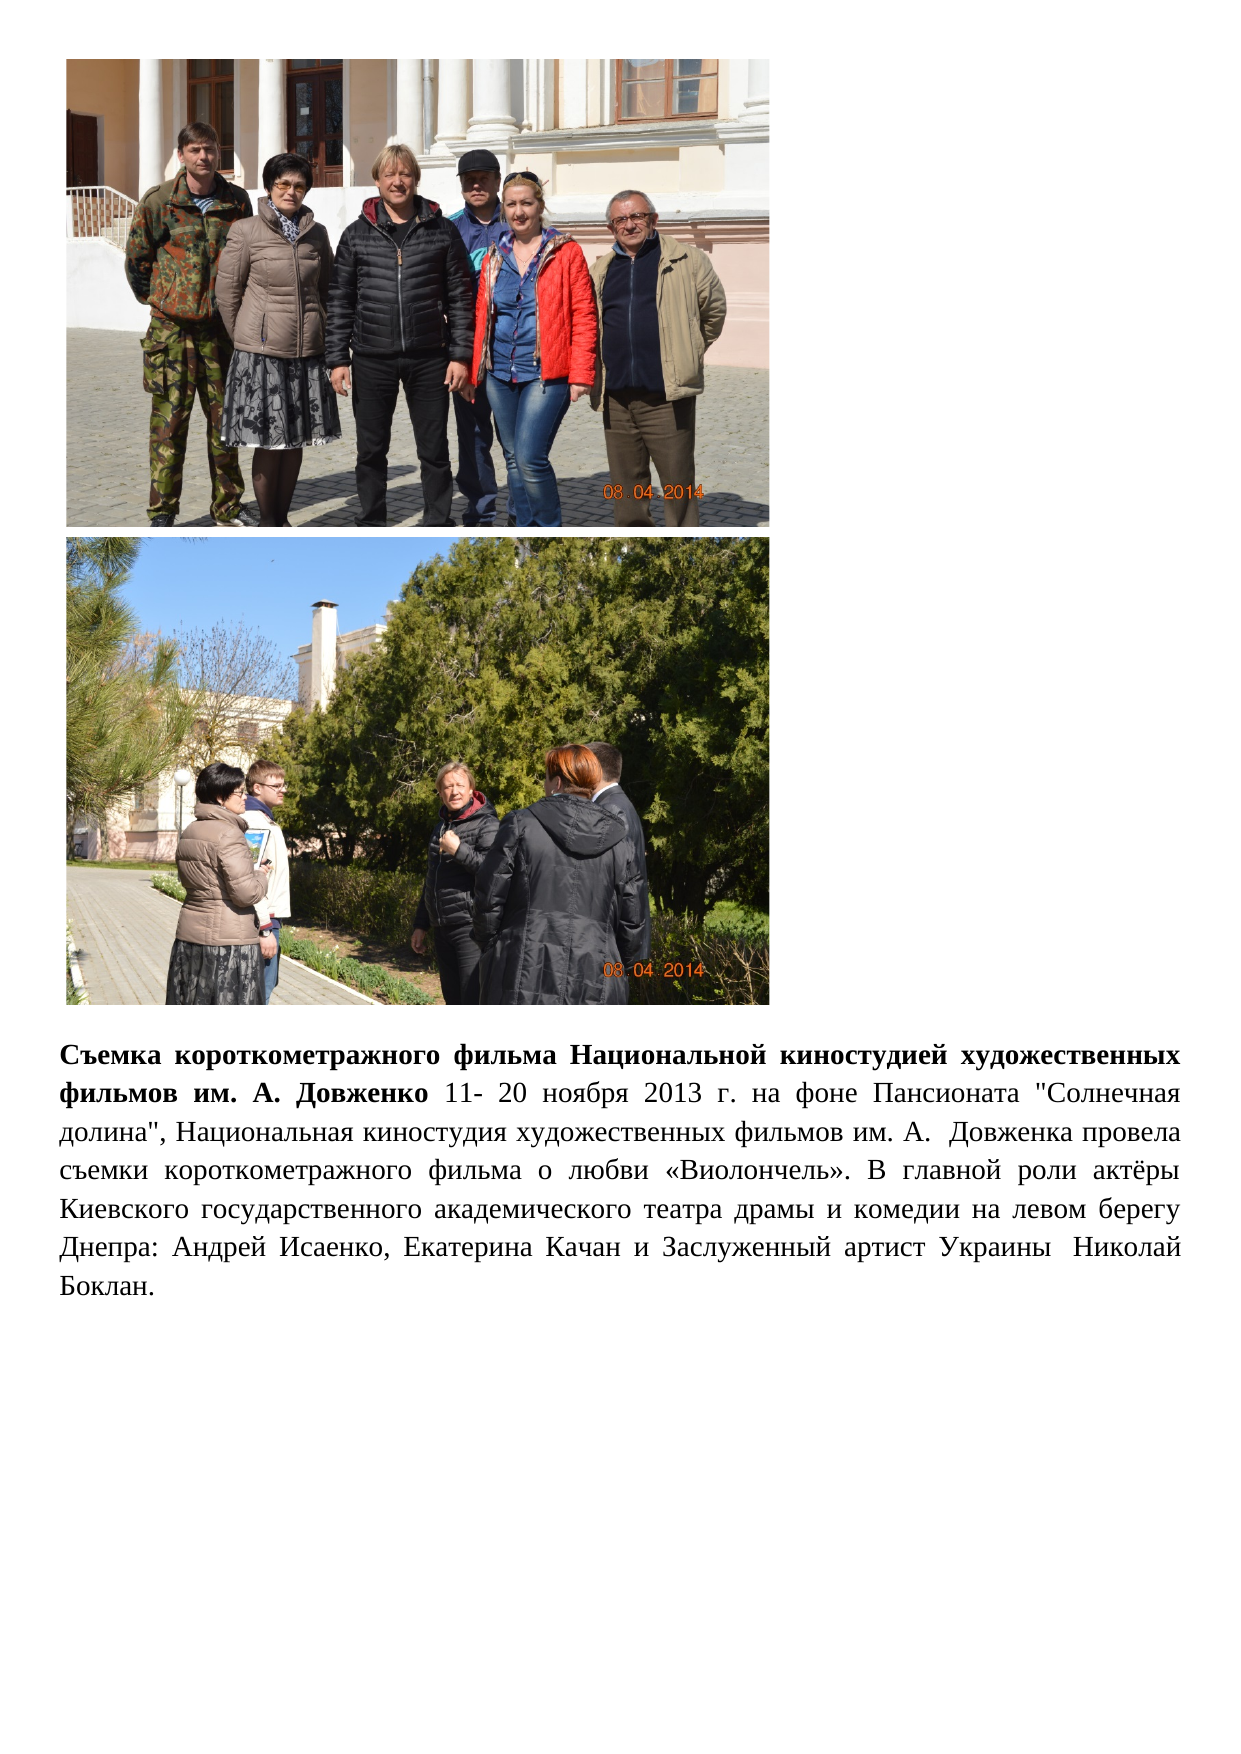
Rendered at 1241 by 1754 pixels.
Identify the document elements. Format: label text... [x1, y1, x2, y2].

picture [66, 59, 770, 527]
picture [66, 537, 770, 1005]
text Съемка короткометражного фильма Национальной киностудией художественных фильмов им. А. Довженко 11- 20 ноября 2013 г. на фоне Пансионата "Солнечная долина", Национальная киностудия художественных фильмов им. А. Довженка провела съемки короткометражного фильма о любви «Виолончель». В главной роли актёры Киевского государственного академического театра драмы и комедии на левом берегу Днепра: Андрей Исаенко, Екатерина Качан и Заслуженный артист Украины Николай Боклан. [59, 1037, 1181, 1302]
